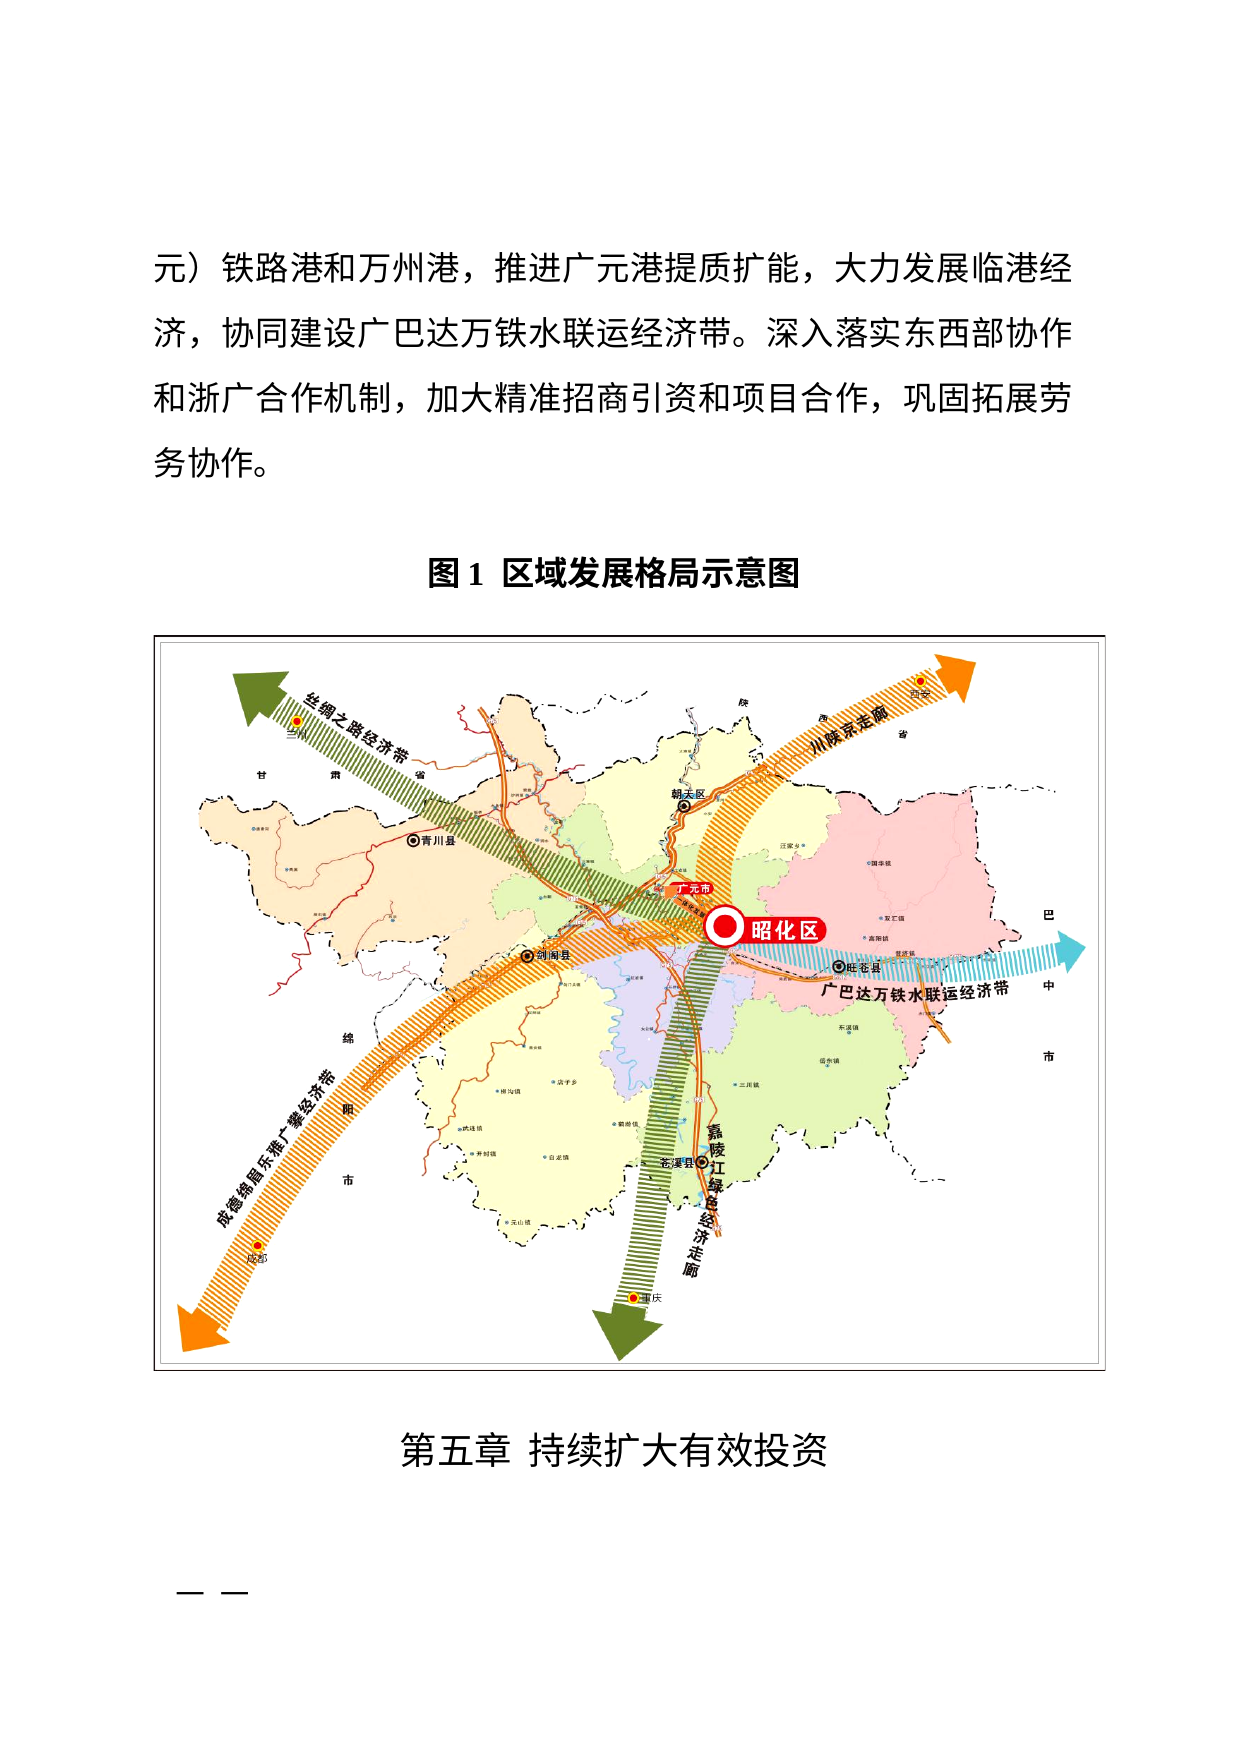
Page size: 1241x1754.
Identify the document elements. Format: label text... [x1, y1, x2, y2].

picture [153, 635, 1106, 1371]
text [153, 233, 1075, 493]
text 第五章 持续扩大有效投资 [153, 1415, 1075, 1480]
text 图1 区域发展格局示意图 [153, 538, 1075, 603]
